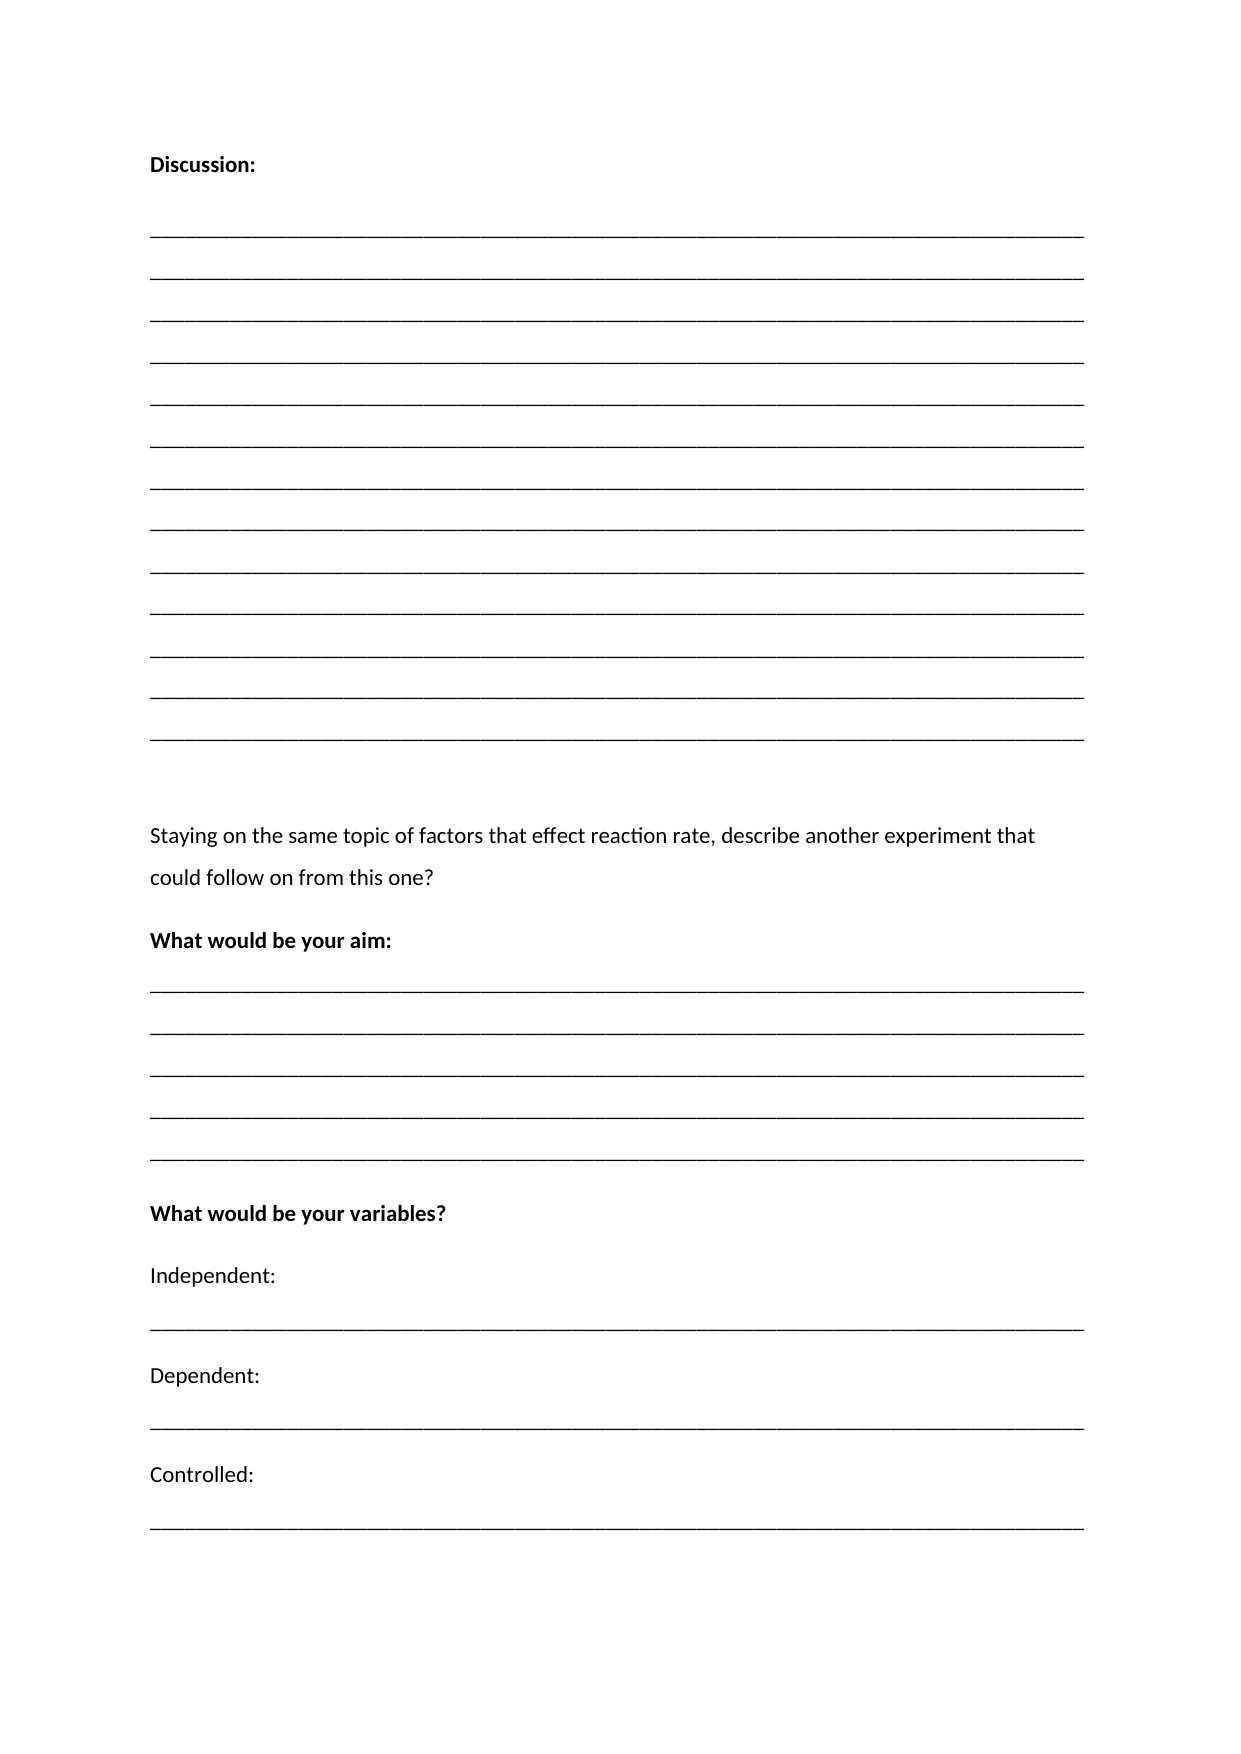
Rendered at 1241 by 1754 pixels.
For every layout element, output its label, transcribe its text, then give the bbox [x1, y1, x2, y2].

text Controlled: [150, 1460, 1090, 1488]
text Independent: [150, 1262, 1090, 1290]
text What would be your variables? [150, 1199, 1090, 1227]
text __________________________________________________________________________________ [150, 1306, 1090, 1334]
text __________________________________________________________________________________________________________________________________________________________________________________________________________________________________________________________________________________________________________________________________________________________________________________________________________________________________________________________________________________________________________________________________________________________________________________________________________________________________________________________________________________________________________________________________________________________________________________________________________________________________________________________________________________________________________________________________________________________________________________________________________________________________________________________________________________________________________ [150, 213, 1090, 787]
text __________________________________________________________________________________ [150, 1505, 1090, 1533]
text Staying on the same topic of factors that effect reaction rate, describe another experiment that could follow on from this one? [150, 821, 1090, 891]
text Discussion: [150, 150, 1090, 178]
text __________________________________________________________________________________ [150, 1406, 1090, 1433]
text Dependent: [150, 1361, 1090, 1389]
text What would be your aim: __________________________________________________________________________________________________________________________________________________________________________________________________________________________________________________________________________________________________________________________________________________________________________________________________________________________ [150, 926, 1090, 1164]
